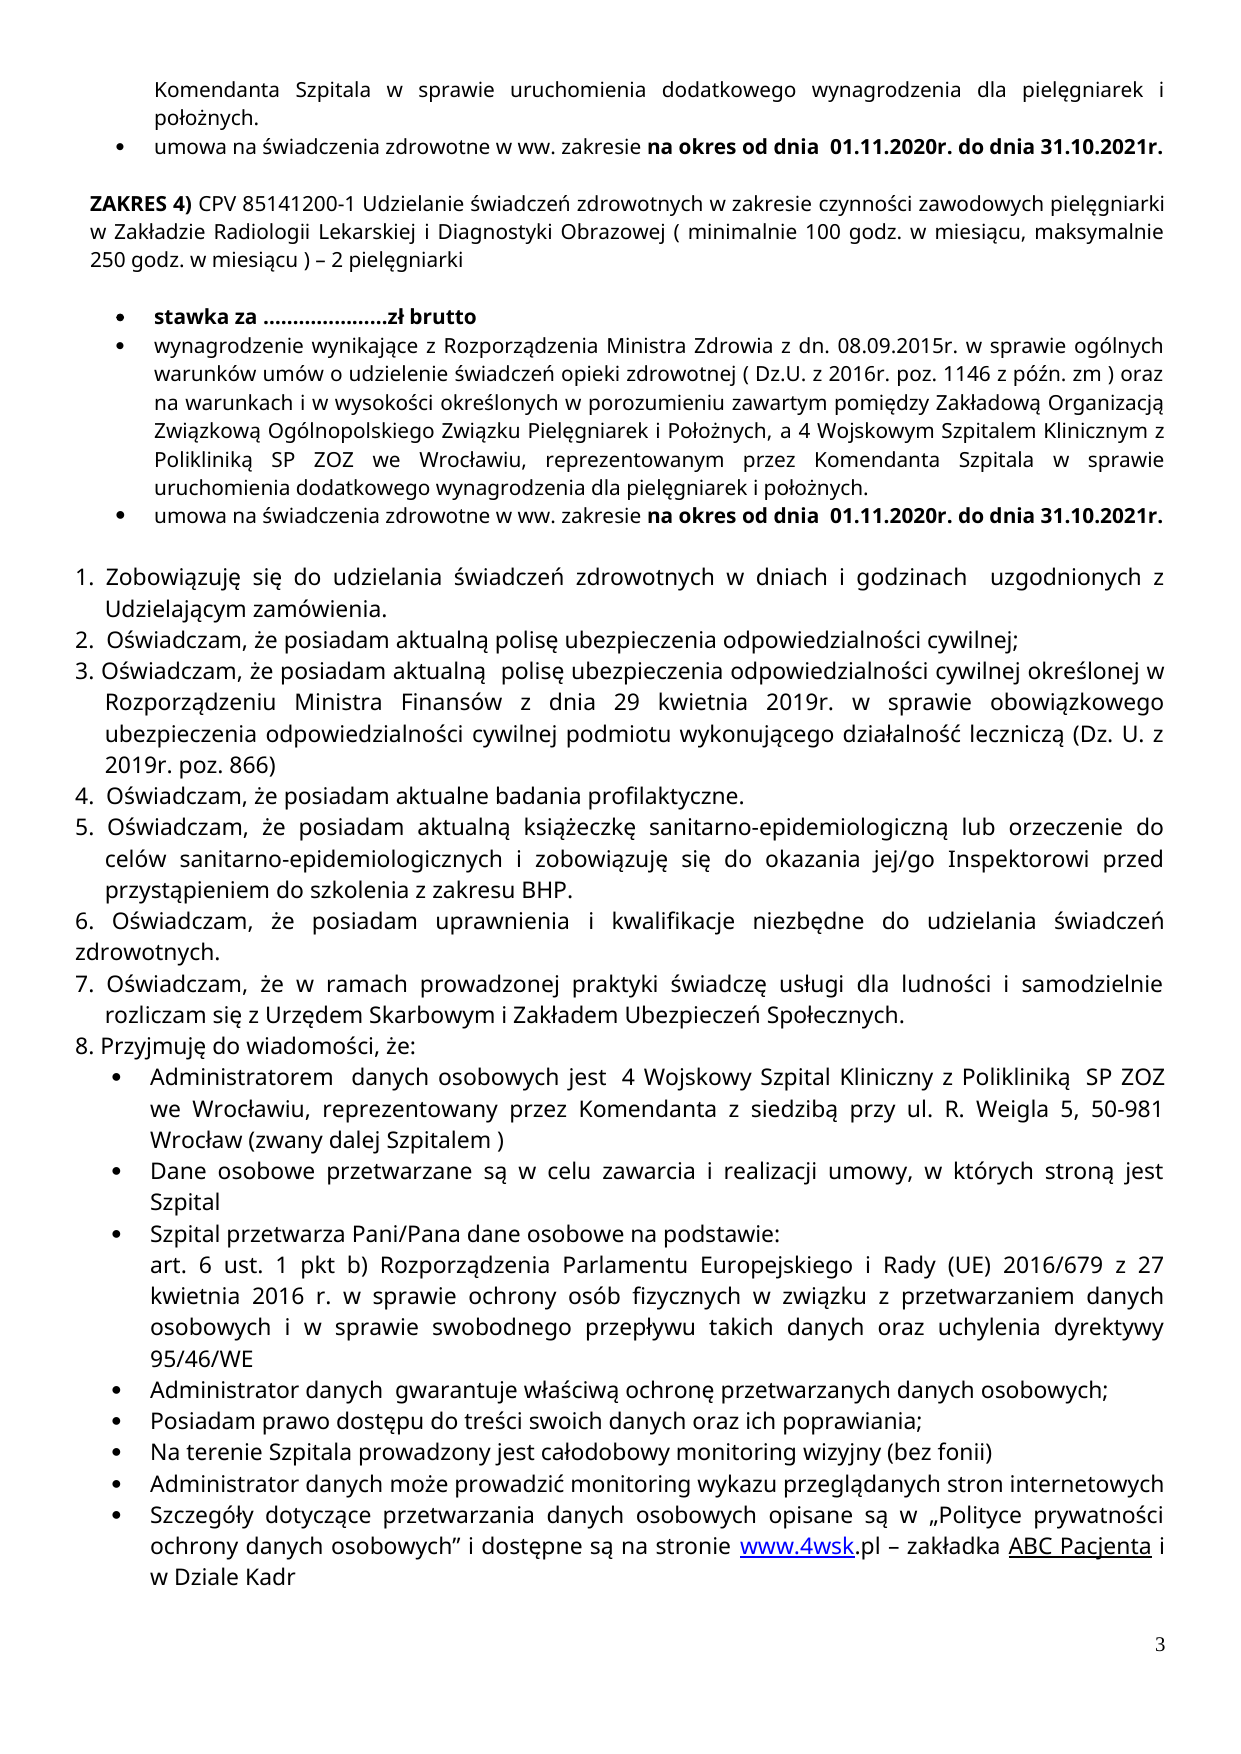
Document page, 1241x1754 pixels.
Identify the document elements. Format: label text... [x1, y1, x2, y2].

text 3. Oświadczam, że posiadam aktualną polisę ubezpieczenia odpowiedzialności cywilnej określonej w Rozporządzeniu Ministra Finansów z dnia 29 kwietnia 2019r. w sprawie obowiązkowego ubezpieczenia odpowiedzialności cywilnej podmiotu wykonującego działalność leczniczą (Dz. U. z 2019r. poz. 866) [75, 655, 1165, 780]
list umowa na świadczenia zdrowotne w ww. zakresie na okres od dnia 01.11.2020r. do dnia 31.10.2021r. [116, 132, 1165, 160]
text 7. Oświadczam, że w ramach prowadzonej praktyki świadczę usługi dla ludności i samodzielnie rozliczam się z Urzędem Skarbowym i Zakładem Ubezpieczeń Społecznych. [75, 967, 1165, 1030]
text 2. Oświadczam, że posiadam aktualną polisę ubezpieczenia odpowiedzialności cywilnej; [75, 624, 1165, 655]
list stawka za …………………zł brutto [116, 302, 1165, 331]
list Szpital przetwarza Pani/Pana dane osobowe na podstawie: [112, 1217, 1165, 1249]
list ZAKRES 4) CPV 85141200-1 Udzielanie świadczeń zdrowotnych w zakresie czynności zawodowych pielęgniarki w Zakładzie Radiologii Lekarskiej i Diagnostyki Obrazowej ( minimalnie 100 godz. w miesiącu, maksymalnie 250 godz. w miesiącu ) – 2 pielęgniarki [90, 189, 1165, 274]
text 1. Zobowiązuję się do udzielania świadczeń zdrowotnych w dniach i godzinach uzgodnionych z Udzielającym zamówienia. [75, 561, 1165, 624]
text 4. Oświadczam, że posiadam aktualne badania profilaktyczne. [75, 780, 1165, 811]
list Dane osobowe przetwarzane są w celu zawarcia i realizacji umowy, w których stroną jest Szpital [112, 1155, 1165, 1217]
text art. 6 ust. 1 pkt b) Rozporządzenia Parlamentu Europejskiego i Rady (UE) 2016/679 z 27 kwietnia 2016 r. w sprawie ochrony osób fizycznych w związku z przetwarzaniem danych osobowych i w sprawie swobodnego przepływu takich danych oraz uchylenia dyrektywy 95/46/WE [150, 1249, 1165, 1374]
list Na terenie Szpitala prowadzony jest całodobowy monitoring wizyjny (bez fonii) [112, 1436, 1165, 1467]
list umowa na świadczenia zdrowotne w ww. zakresie na okres od dnia 01.11.2020r. do dnia 31.10.2021r. [116, 502, 1165, 530]
list Administratorem danych osobowych jest 4 Wojskowy Szpital Kliniczny z Polikliniką SP ZOZ we Wrocławiu, reprezentowany przez Komendanta z siedzibą przy ul. R. Weigla 5, 50-981 Wrocław (zwany dalej Szpitalem ) [112, 1061, 1165, 1155]
list Administrator danych gwarantuje właściwą ochronę przetwarzanych danych osobowych; [112, 1374, 1165, 1405]
text 5. Oświadczam, że posiadam aktualną książeczkę sanitarno-epidemiologiczną lub orzeczenie do celów sanitarno-epidemiologicznych i zobowiązuję się do okazania jej/go Inspektorowi przed przystąpieniem do szkolenia z zakresu BHP. [75, 811, 1165, 905]
list Posiadam prawo dostępu do treści swoich danych oraz ich poprawiania; [112, 1405, 1165, 1436]
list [116, 75, 1165, 132]
text 6. Oświadczam, że posiadam uprawnienia i kwalifikacje niezbędne do udzielania świadczeń zdrowotnych. [75, 905, 1165, 967]
list Administrator danych może prowadzić monitoring wykazu przeglądanych stron internetowych [112, 1467, 1165, 1499]
text 8. Przyjmuję do wiadomości, że: [75, 1030, 1165, 1061]
list Szczegóły dotyczące przetwarzania danych osobowych opisane są w „Polityce prywatności ochrony danych osobowych” i dostępne są na stronie www.4wsk.pl – zakładka ABC Pacjenta i w Dziale Kadr [112, 1499, 1165, 1592]
